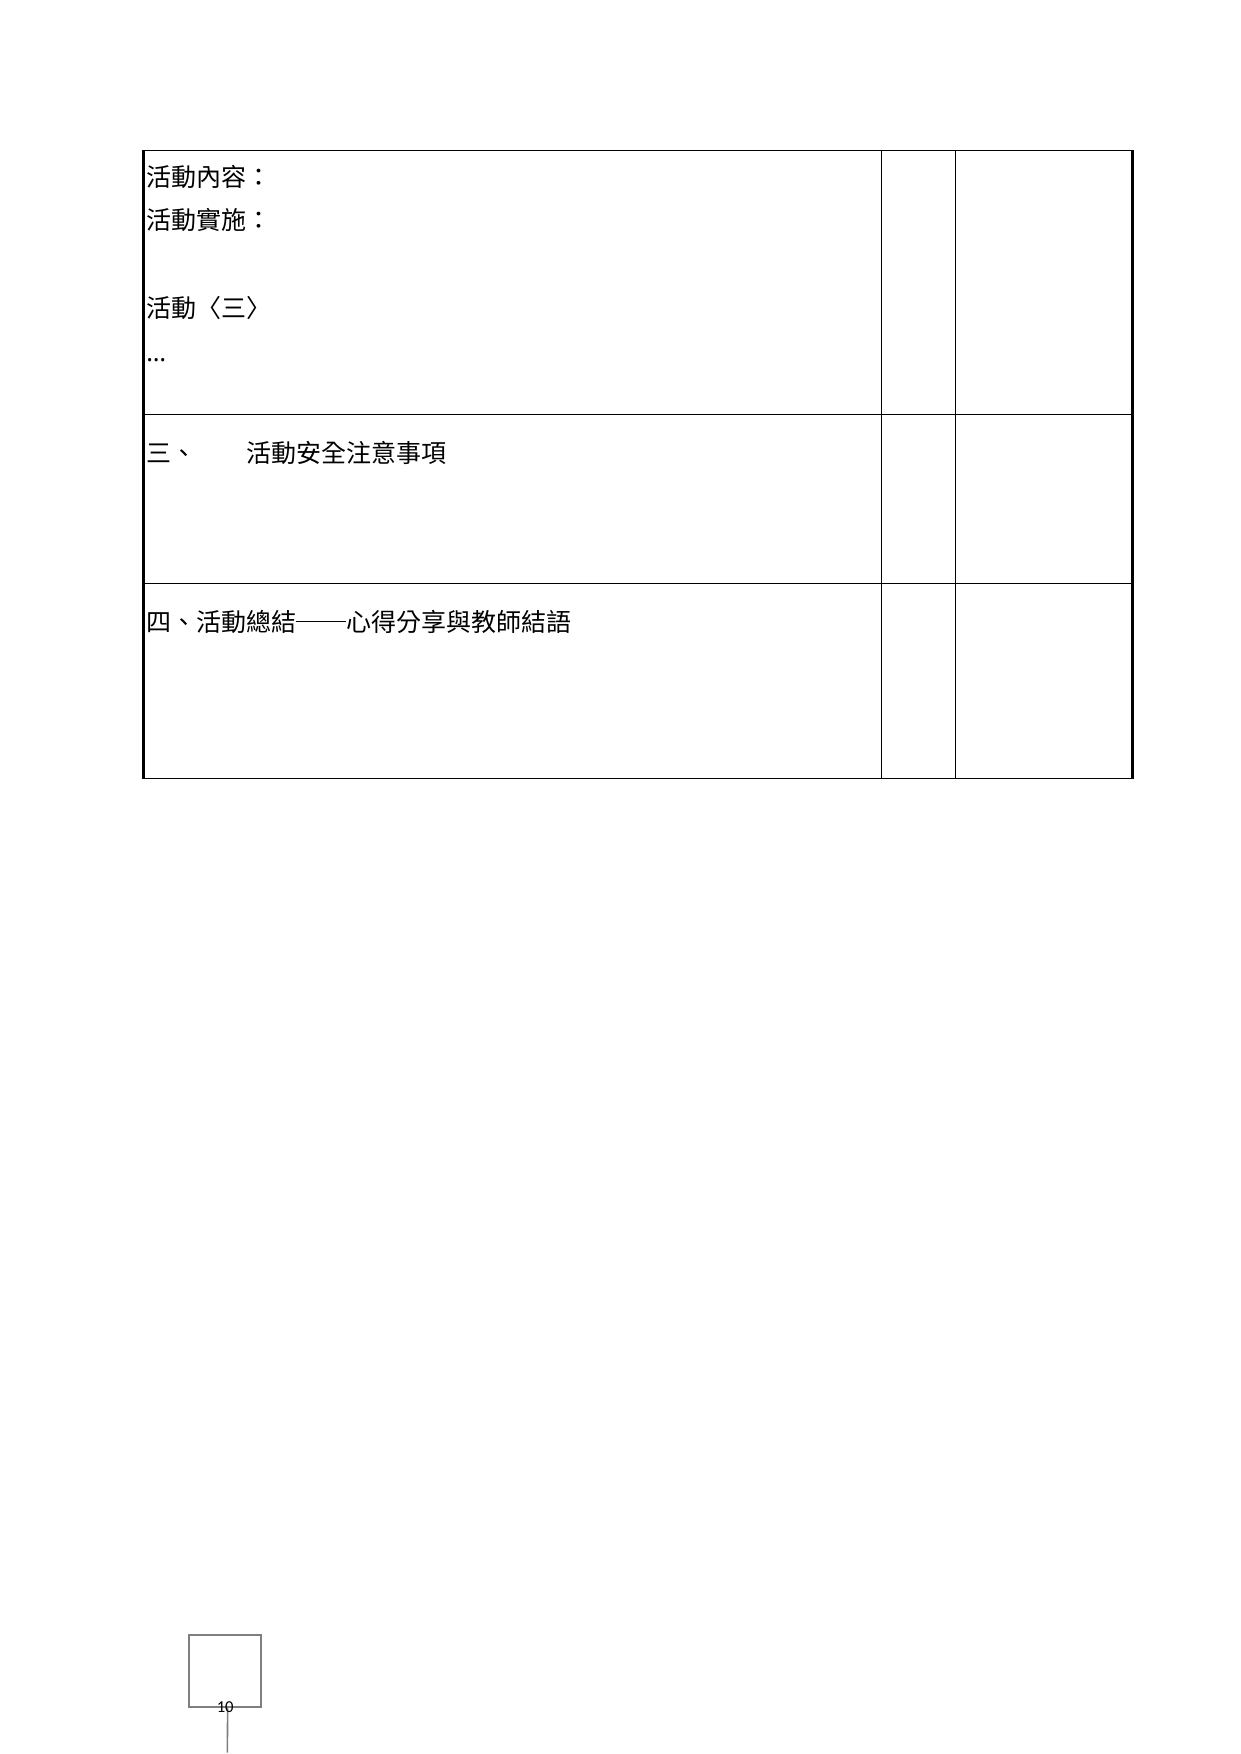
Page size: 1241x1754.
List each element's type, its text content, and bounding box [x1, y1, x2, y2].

table_cell [882, 415, 955, 583]
table_cell [956, 415, 1131, 583]
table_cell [145, 151, 881, 413]
table_cell [882, 151, 955, 413]
table_cell [882, 584, 955, 778]
table_cell [956, 151, 1131, 413]
table_cell 四、活動總結──心得分享與教師結語 [145, 584, 881, 778]
table_cell [956, 584, 1131, 778]
table_cell 活動安全注意事項 [145, 415, 881, 583]
